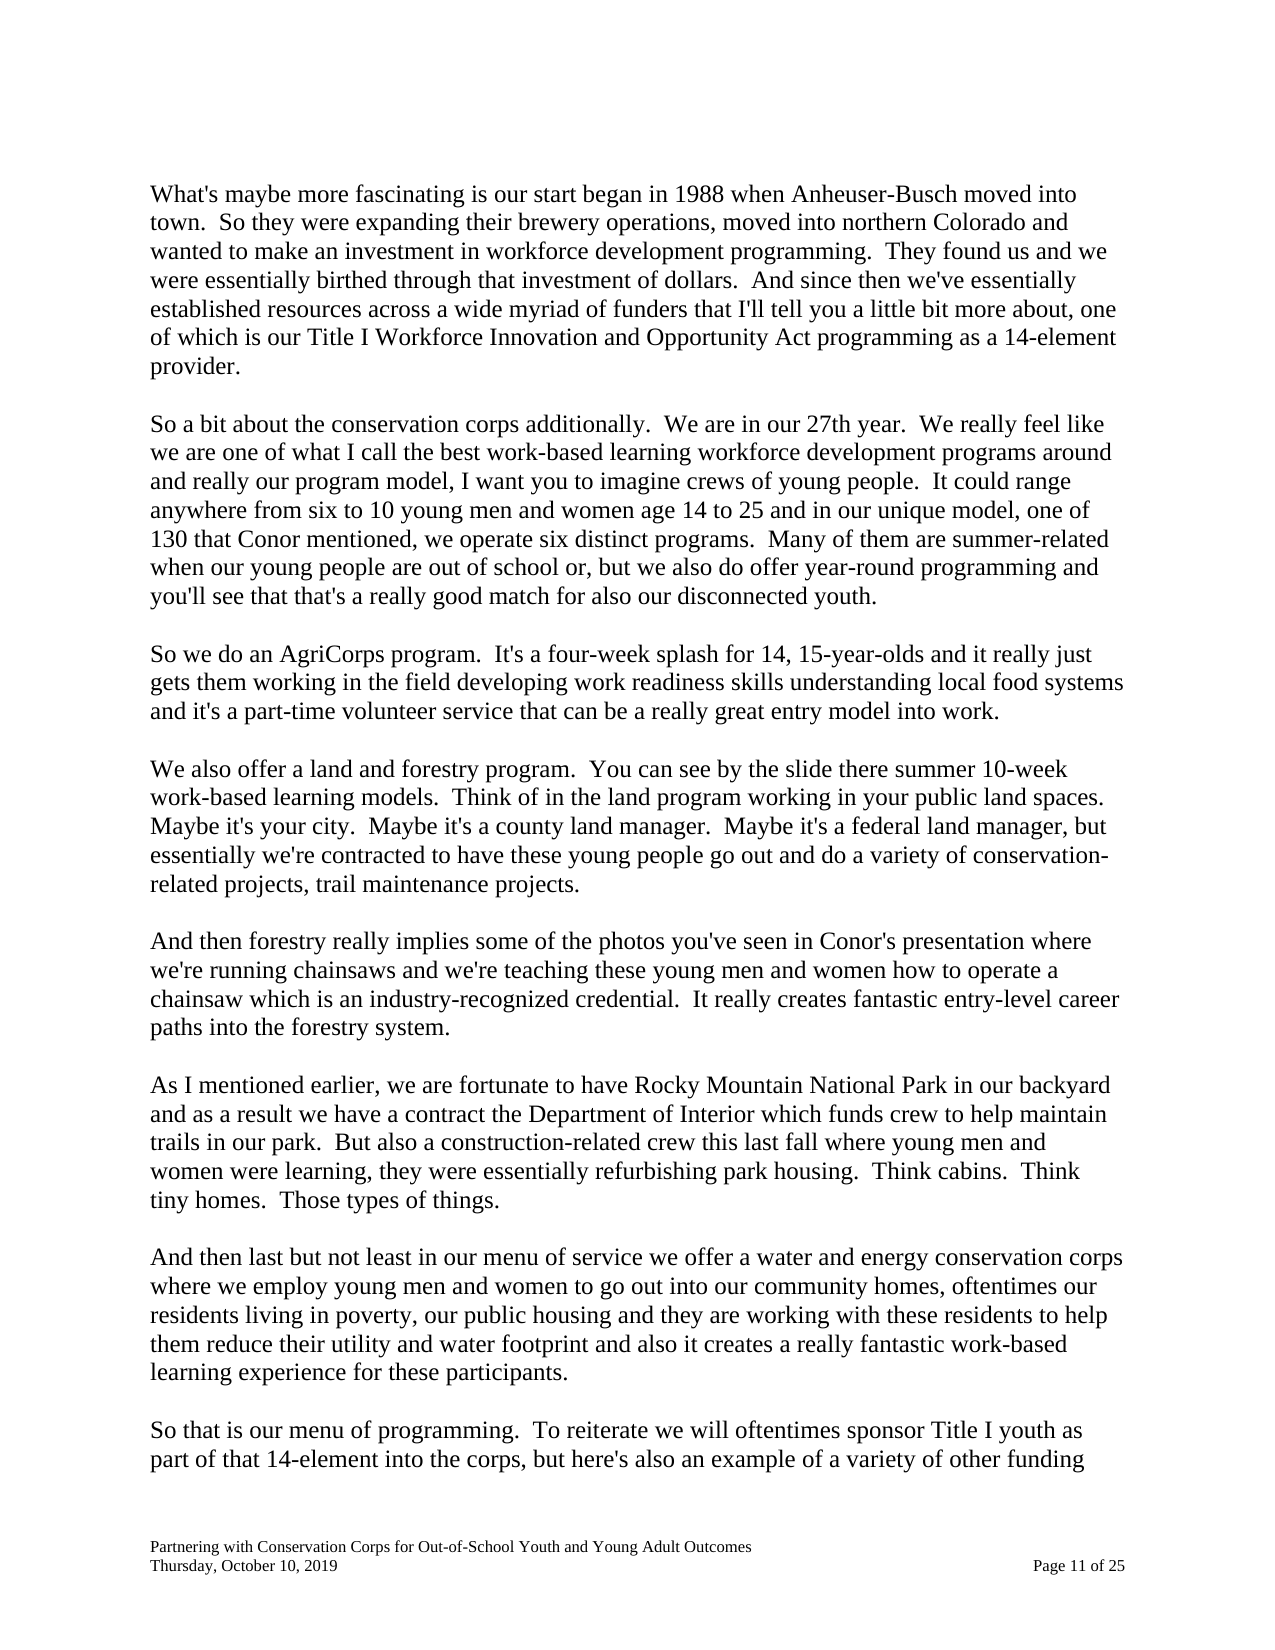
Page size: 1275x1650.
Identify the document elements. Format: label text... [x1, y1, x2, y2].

text So a bit about the conservation corps additionally. We are in our 27th year. We really feel like we are one of what I call the best work-based learning workforce development programs around and really our program model, I want you to imagine crews of young people. It could range anywhere from six to 10 young men and women age 14 to 25 and in our unique model, one of 130 that Conor mentioned, we operate six distinct programs. Many of them are summer-related when our young people are out of school or, but we also do offer year-round programming and you'll see that that's a really good match for also our disconnected youth. [150, 409, 1125, 610]
text As I mentioned earlier, we are fortunate to have Rocky Mountain National Park in our backyard and as a result we have a contract the Department of Interior which funds crew to help maintain trails in our park. But also a construction-related crew this last fall where young men and women were learning, they were essentially refurbishing park housing. Think cabins. Think tiny homes. Those types of things. [150, 1070, 1125, 1214]
text So we do an AgriCorps program. It's a four-week splash for 14, 15-year-olds and it really just gets them working in the field developing work readiness skills understanding local food systems and it's a part-time volunteer service that can be a really great entry model into work. [150, 639, 1125, 725]
text And then last but not least in our menu of service we offer a water and energy conservation corps where we employ young men and women to go out into our community homes, oftentimes our residents living in poverty, our public housing and they are working with these residents to help them reduce their utility and water footprint and also it creates a really fantastic work-based learning experience for these participants. [150, 1242, 1125, 1386]
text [150, 1415, 1125, 1472]
text And then forestry really implies some of the photos you've seen in Conor's presentation where we're running chainsaws and we're teaching these young men and women how to operate a chainsaw which is an industry-recognized credential. It really creates fantastic entry-level career paths into the forestry system. [150, 926, 1125, 1041]
text We also offer a land and forestry program. You can see by the slide there summer 10-week work-based learning models. Think of in the land program working in your public land spaces. Maybe it's your city. Maybe it's a county land manager. Maybe it's a federal land manager, but essentially we're contracted to have these young people go out and do a variety of conservation-related projects, trail maintenance projects. [150, 754, 1125, 897]
text What's maybe more fascinating is our start began in 1988 when Anheuser-Busch moved into town. So they were expanding their brewery operations, moved into northern Colorado and wanted to make an investment in workforce development programming. They found us and we were essentially birthed through that investment of dollars. And since then we've essentially established resources across a wide myriad of funders that I'll tell you a little bit more about, one of which is our Title I Workforce Innovation and Opportunity Act programming as a 14-element provider. [150, 179, 1125, 380]
